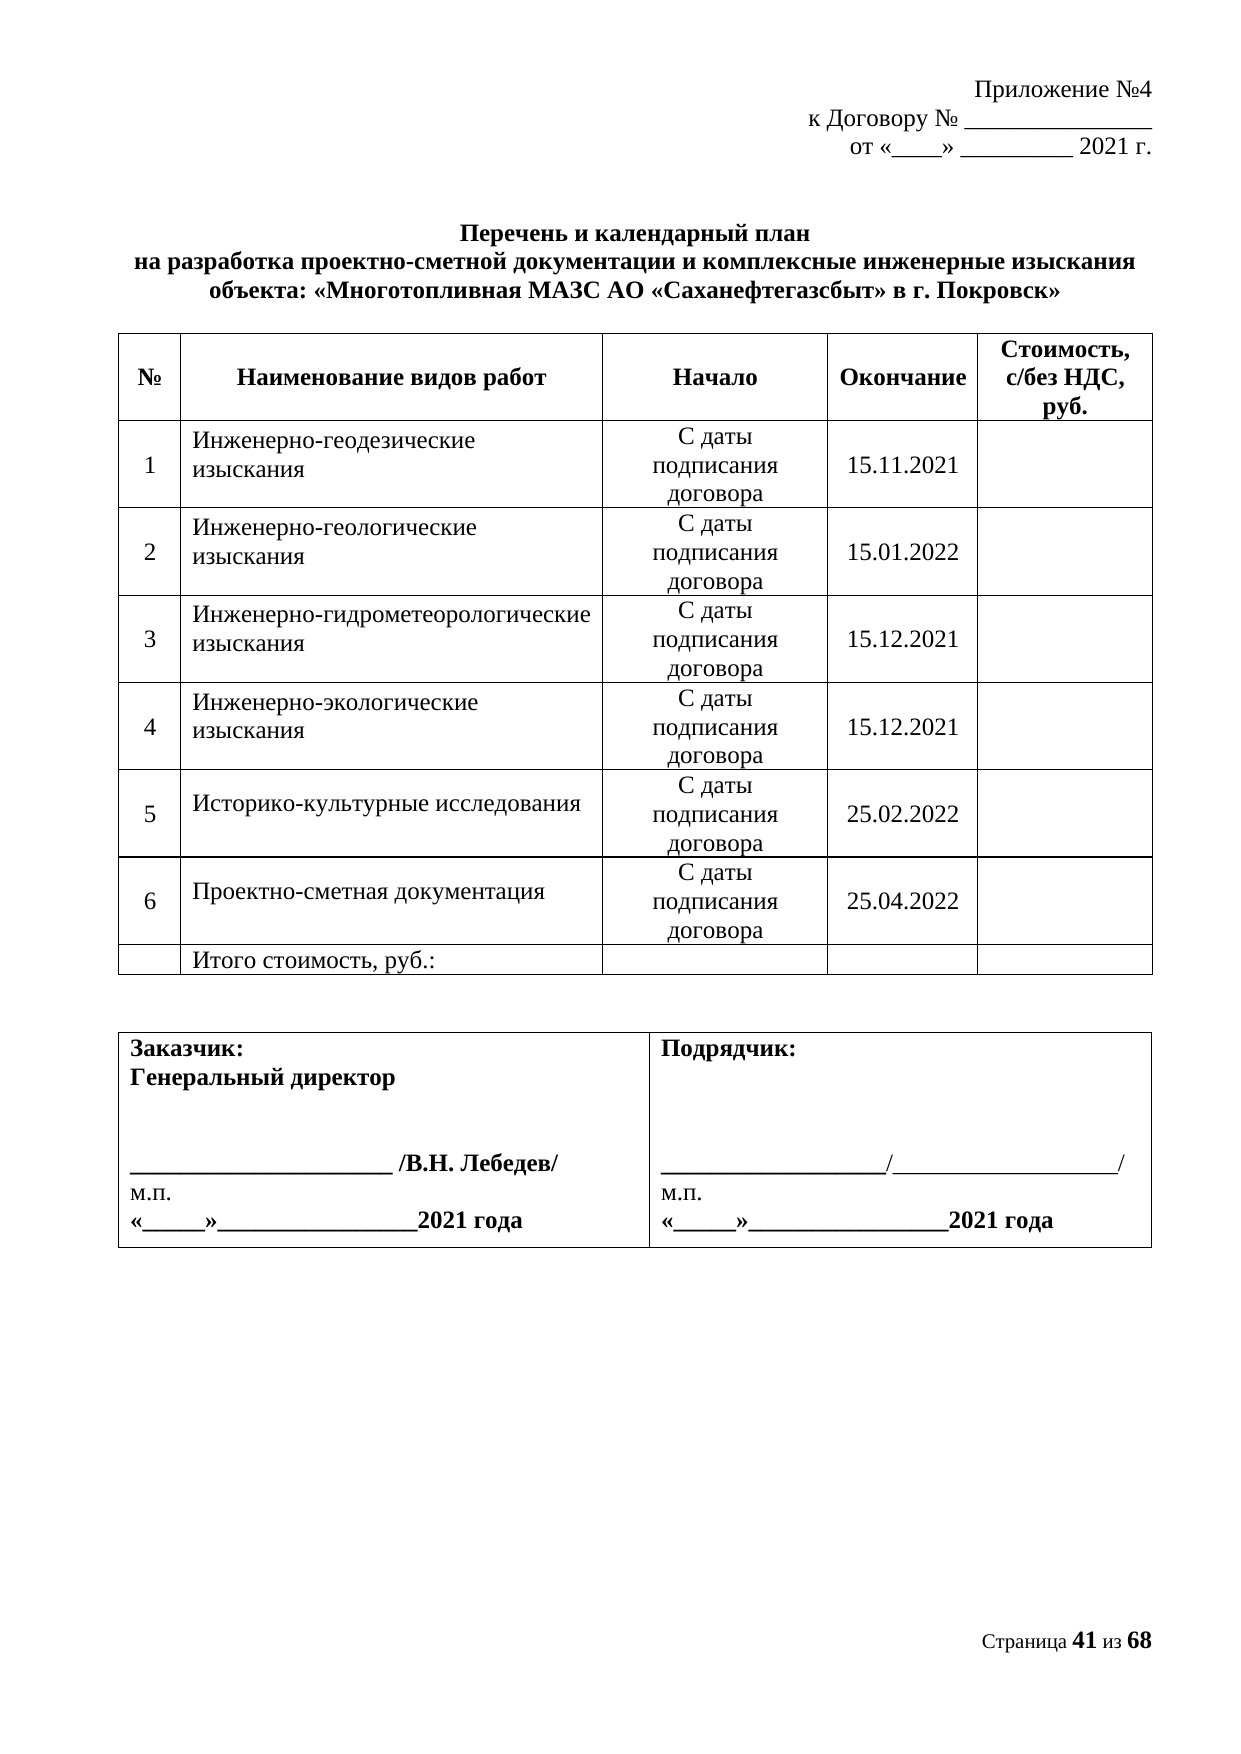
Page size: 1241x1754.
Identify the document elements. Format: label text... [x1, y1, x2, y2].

table_header Окончание [828, 334, 977, 420]
table_cell 25.02.2022 [828, 770, 977, 856]
table_cell С даты подписания договора [603, 596, 827, 682]
table_cell Инженерно-экологические изыскания [181, 683, 602, 769]
table_cell 1 [119, 421, 180, 507]
table_cell 6 [119, 858, 180, 944]
table_cell 4 [119, 683, 180, 769]
table_cell [978, 770, 1152, 856]
table_cell 2 [119, 508, 180, 594]
table_cell 15.01.2022 [828, 508, 977, 594]
table_header № [119, 334, 180, 420]
table_cell [978, 683, 1152, 769]
table_cell 15.11.2021 [828, 421, 977, 507]
table_cell 15.12.2021 [828, 596, 977, 682]
table_cell [119, 945, 180, 973]
table_cell [978, 596, 1152, 682]
text от «____» _________ 2021 г. [118, 131, 1152, 160]
table_cell С даты подписания договора [603, 421, 827, 507]
text к Договору № _______________ [118, 103, 1152, 131]
text Приложение №4 [118, 74, 1152, 103]
table_cell Историко-культурные исследования [181, 770, 602, 856]
table_cell Инженерно-геодезические изыскания [181, 421, 602, 507]
table_header Наименование видов работ [181, 334, 602, 420]
table_cell Проектно-сметная документация [181, 858, 602, 944]
table_cell 15.12.2021 [828, 683, 977, 769]
text Перечень и календарный план [118, 218, 1152, 246]
table_cell С даты подписания договора [603, 770, 827, 856]
table_cell С даты подписания договора [603, 858, 827, 944]
text на разработка проектно-сметной документации и комплексные инженерные изыскания объекта: «Многотопливная МАЗС АО «Саханефтегазсбыт» в г. Покровск» [118, 246, 1152, 304]
table_cell [978, 858, 1152, 944]
table_cell [978, 421, 1152, 507]
table_cell Итого стоимость, руб.: [181, 945, 602, 973]
table_header Заказчик: Генеральный директор _____________________ /В.Н. Лебедев/ м.п. «_____»________________2021 года [119, 1033, 649, 1247]
table_cell 5 [119, 770, 180, 856]
table_cell 25.04.2022 [828, 858, 977, 944]
table_cell [603, 945, 827, 973]
table_cell Инженерно-геологические изыскания [181, 508, 602, 594]
table_header Подрядчик: __________________/__________________/ м.п. «_____»________________2021 года [650, 1033, 1151, 1247]
table_cell [978, 508, 1152, 594]
table_header Начало [603, 334, 827, 420]
table_cell [978, 945, 1152, 973]
table_cell С даты подписания договора [603, 683, 827, 769]
table_cell 3 [119, 596, 180, 682]
table_cell С даты подписания договора [603, 508, 827, 594]
table_cell Инженерно-гидрометеорологические изыскания [181, 596, 602, 682]
table_cell [828, 945, 977, 973]
table_header Стоимость, с/без НДС, руб. [978, 334, 1152, 420]
